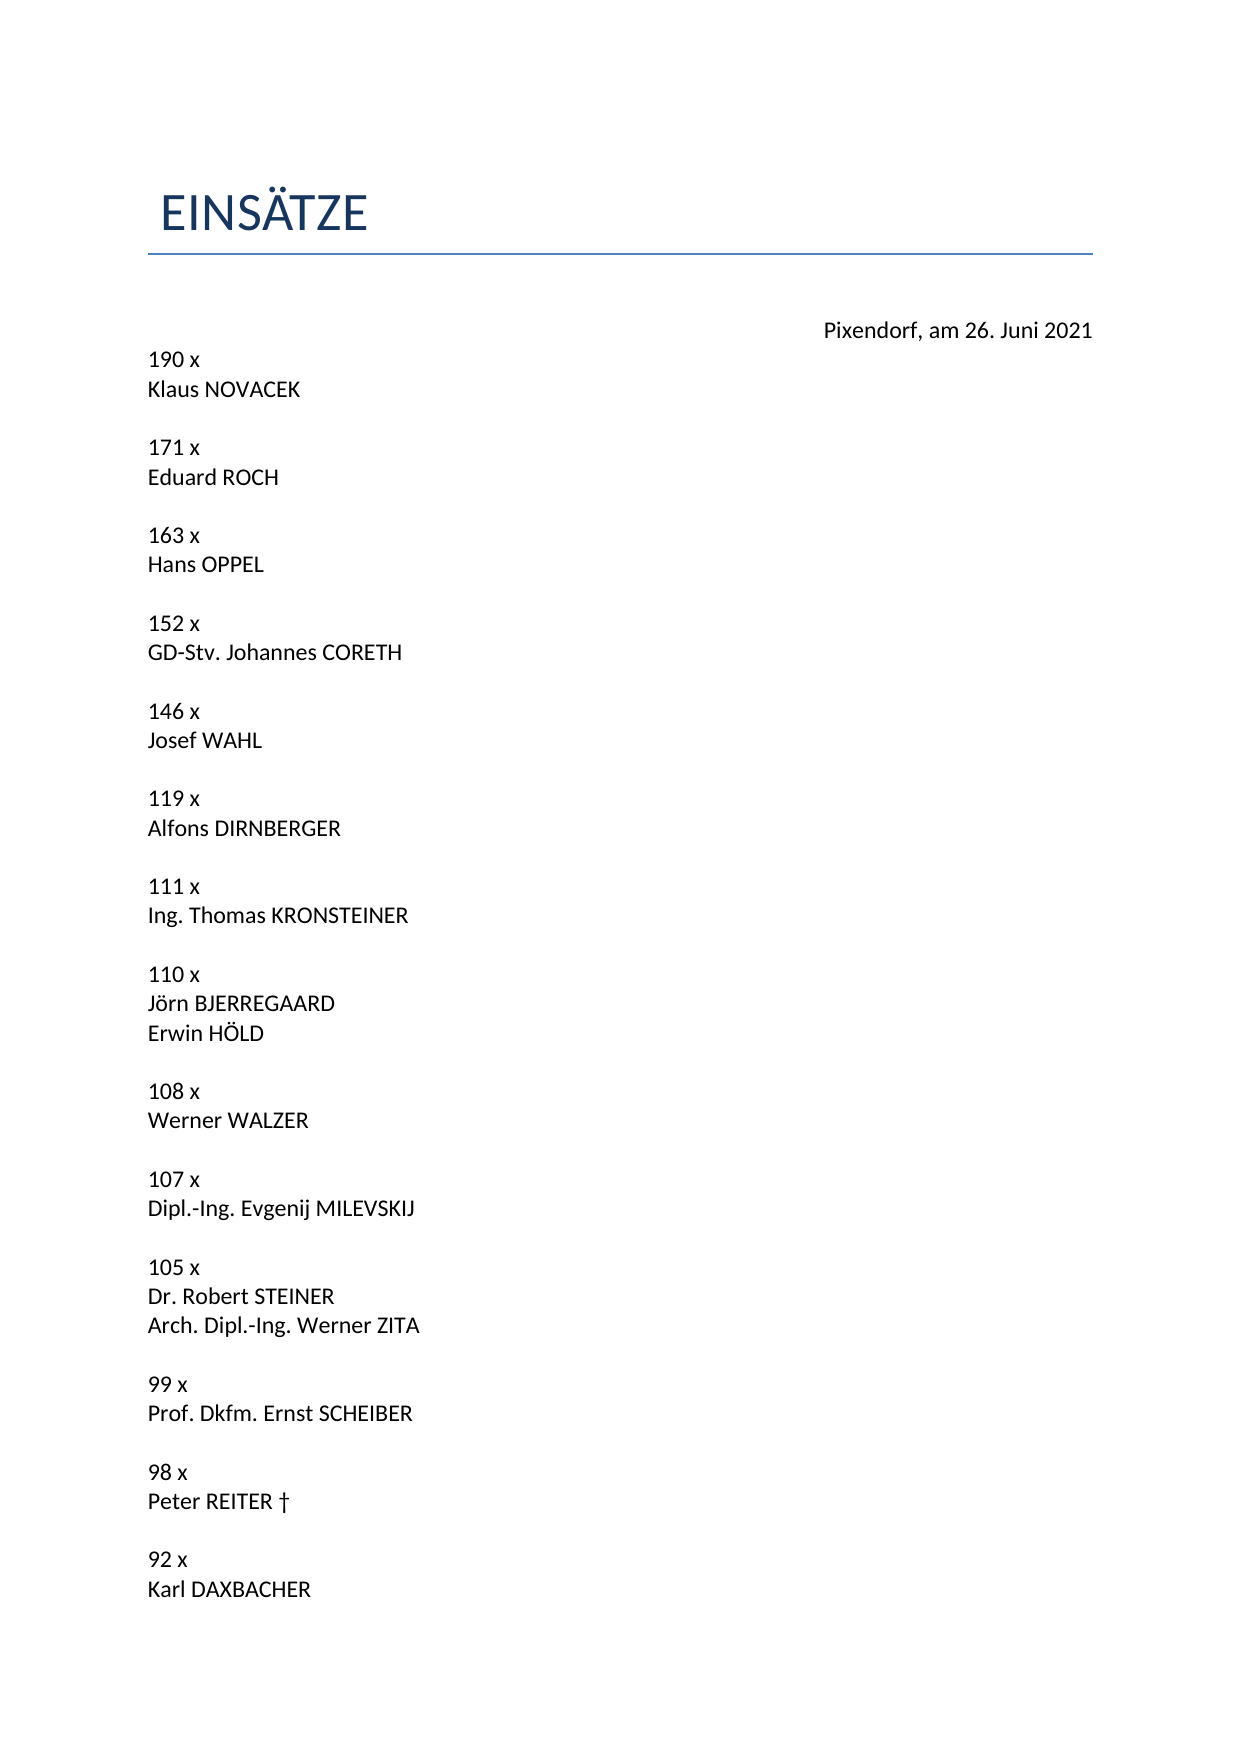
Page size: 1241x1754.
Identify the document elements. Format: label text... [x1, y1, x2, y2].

text Jörn BJERREGAARD [148, 988, 1093, 1018]
text Dipl.-Ing. Evgenij MILEVSKIJ [148, 1193, 1093, 1223]
text 163 x [148, 520, 1093, 549]
text 98 x [148, 1457, 1093, 1486]
text 119 x [148, 783, 1093, 813]
text 146 x [148, 696, 1093, 725]
text 110 x [148, 959, 1093, 988]
text Werner WALZER [148, 1106, 1093, 1135]
text Klaus NOVACEK [148, 374, 1093, 403]
text Eduard ROCH [148, 462, 1093, 491]
text Pixendorf, am 26. Juni 2021 [148, 315, 1093, 344]
text Dr. Robert STEINER [148, 1281, 1093, 1310]
text Prof. Dkfm. Ernst SCHEIBER [148, 1398, 1093, 1427]
title EINSÄTZE [148, 178, 1093, 253]
text Hans OPPEL [148, 549, 1093, 579]
text 152 x [148, 608, 1093, 637]
text 107 x [148, 1164, 1093, 1193]
text Arch. Dipl.-Ing. Werner ZITA [148, 1310, 1093, 1340]
text 105 x [148, 1252, 1093, 1281]
text Karl DAXBACHER [148, 1574, 1093, 1603]
text 190 x [148, 344, 1093, 374]
text Alfons DIRNBERGER [148, 813, 1093, 842]
text Peter REITER † [148, 1486, 1093, 1515]
text GD-Stv. Johannes CORETH [148, 637, 1093, 666]
text 92 x [148, 1544, 1093, 1574]
text Josef WAHL [148, 725, 1093, 754]
text Ing. Thomas KRONSTEINER [148, 901, 1093, 930]
text 99 x [148, 1369, 1093, 1398]
text Erwin HÖLD [148, 1018, 1093, 1047]
text 108 x [148, 1076, 1093, 1106]
text 171 x [148, 432, 1093, 462]
text 111 x [148, 871, 1093, 901]
